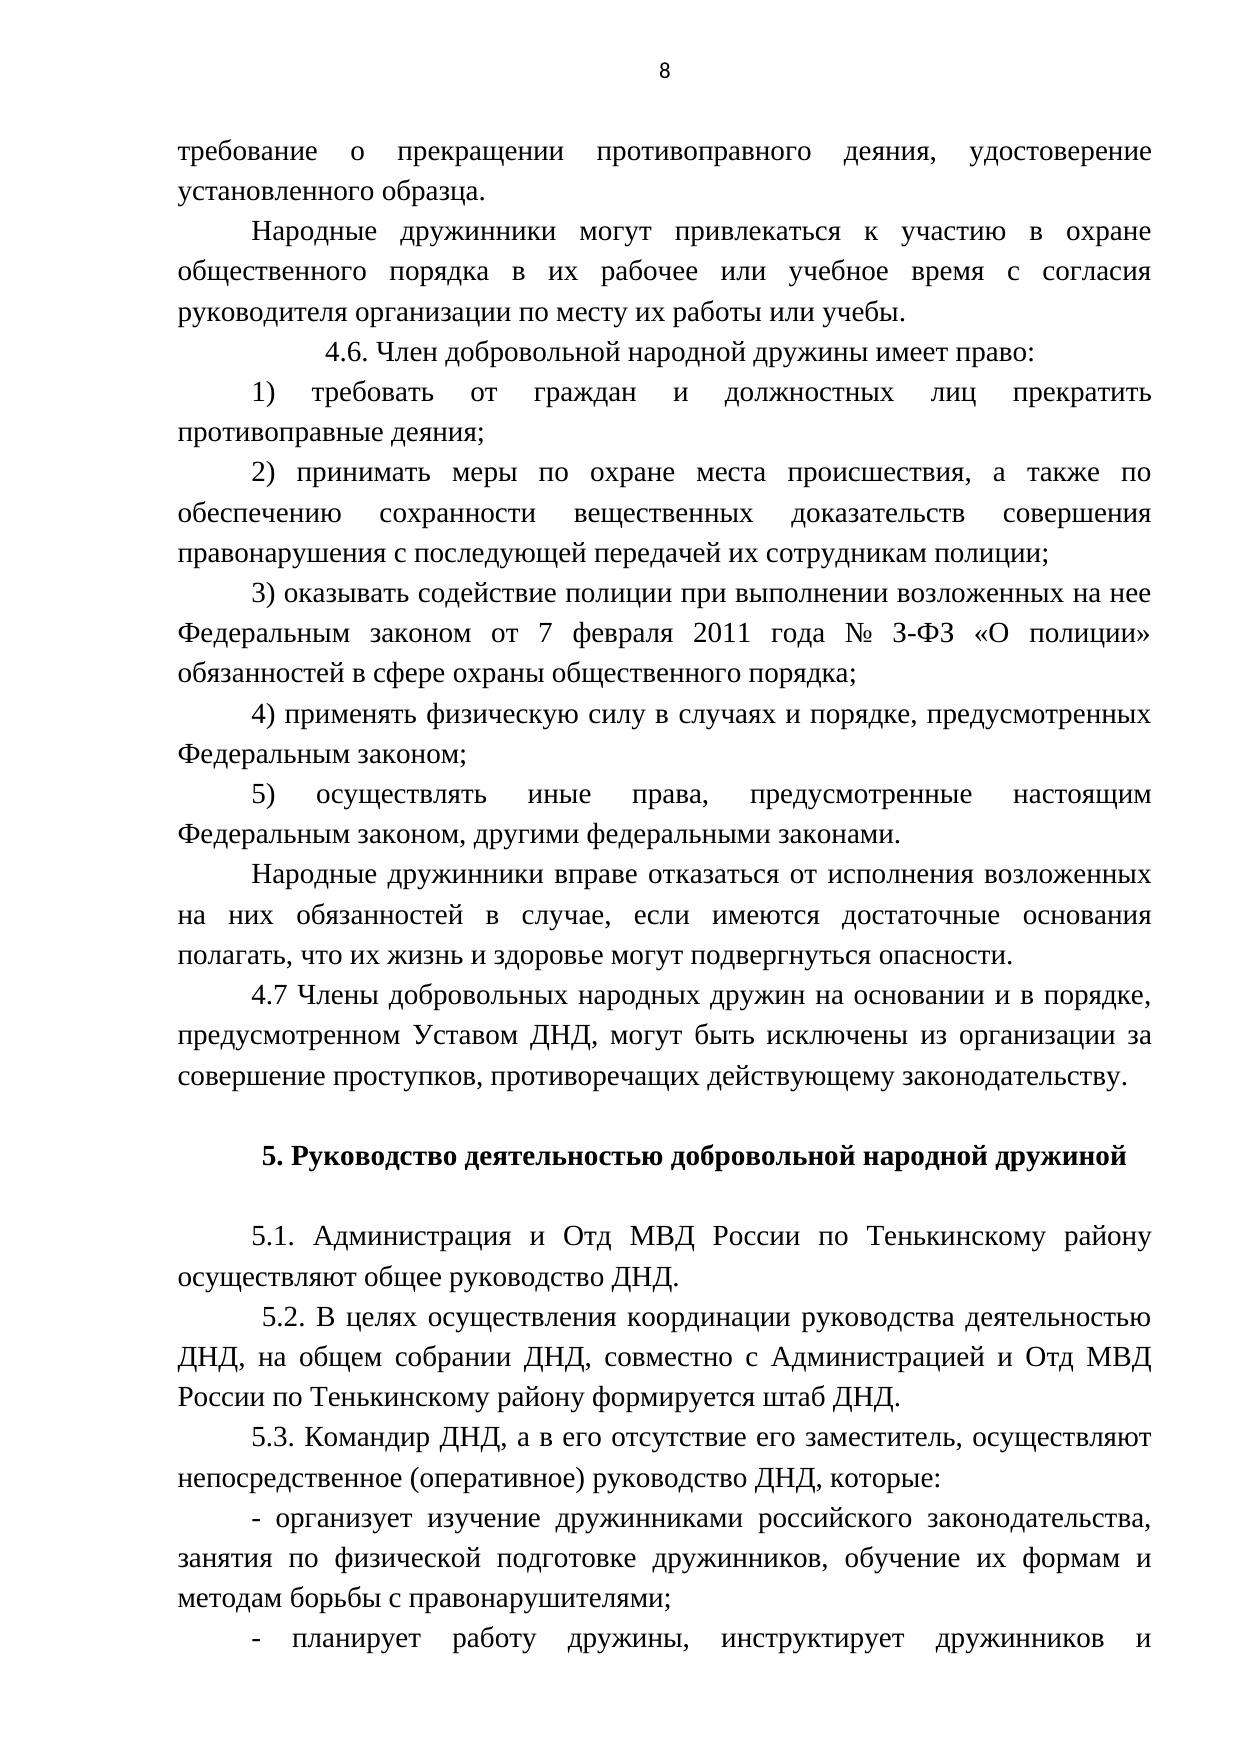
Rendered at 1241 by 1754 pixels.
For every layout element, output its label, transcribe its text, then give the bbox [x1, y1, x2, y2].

text 5. Руководство деятельностью добровольной народной дружиной [177, 1138, 1152, 1172]
text 4) применять физическую силу в случаях и порядке, предусмотренных Федеральным законом; [177, 696, 1152, 769]
text 5) осуществлять иные права, предусмотренные настоящим Федеральным законом, другими федеральными законами. [177, 776, 1152, 850]
text 5.1. Администрация и Отд МВД России по Тенькинскому району осуществляют общее руководство ДНД. [177, 1218, 1152, 1292]
text 4.7 Члены добровольных народных дружин на основании и в порядке, предусмотренном Уставом ДНД, могут быть исключены из организации за совершение проступков, противоречащих действующему законодательству. [177, 977, 1152, 1091]
text 2) принимать меры по охране места происшествия, а также по обеспечению сохранности вещественных доказательств совершения правонарушения с последующей передачей их сотрудникам полиции; [177, 454, 1152, 568]
text 1) требовать от граждан и должностных лиц прекратить противоправные деяния; [177, 374, 1152, 448]
text - организует изучение дружинниками российского законодательства, занятия по физической подготовке дружинников, обучение их формам и методам борьбы с правонарушителями; [177, 1500, 1152, 1614]
text Народные дружинники могут привлекаться к участию в охране общественного порядка в их рабочее или учебное время с согласия руководителя организации по месту их работы или учебы. [177, 213, 1152, 327]
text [177, 133, 1152, 207]
text 3) оказывать содействие полиции при выполнении возложенных на нее Федеральным законом от 7 февраля 2011 года № З-ФЗ «О полиции» обязанностей в сфере охраны общественного порядка; [177, 575, 1152, 689]
text 4.6. Член добровольной народной дружины имеет право: [177, 334, 1152, 367]
text Народные дружинники вправе отказаться от исполнения возложенных на них обязанностей в случае, если имеются достаточные основания полагать, что их жизнь и здоровье могут подвергнуться опасности. [177, 857, 1152, 971]
text 5.2. В целях осуществления координации руководства деятельностью ДНД, на общем собрании ДНД, совместно с Администрацией и Отд МВД России по Тенькинскому району формируется штаб ДНД. [177, 1299, 1152, 1413]
text 5.3. Командир ДНД, а в его отсутствие его заместитель, осуществляют непосредственное (оперативное) руководство ДНД, которые: [177, 1419, 1152, 1493]
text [177, 1621, 1152, 1654]
